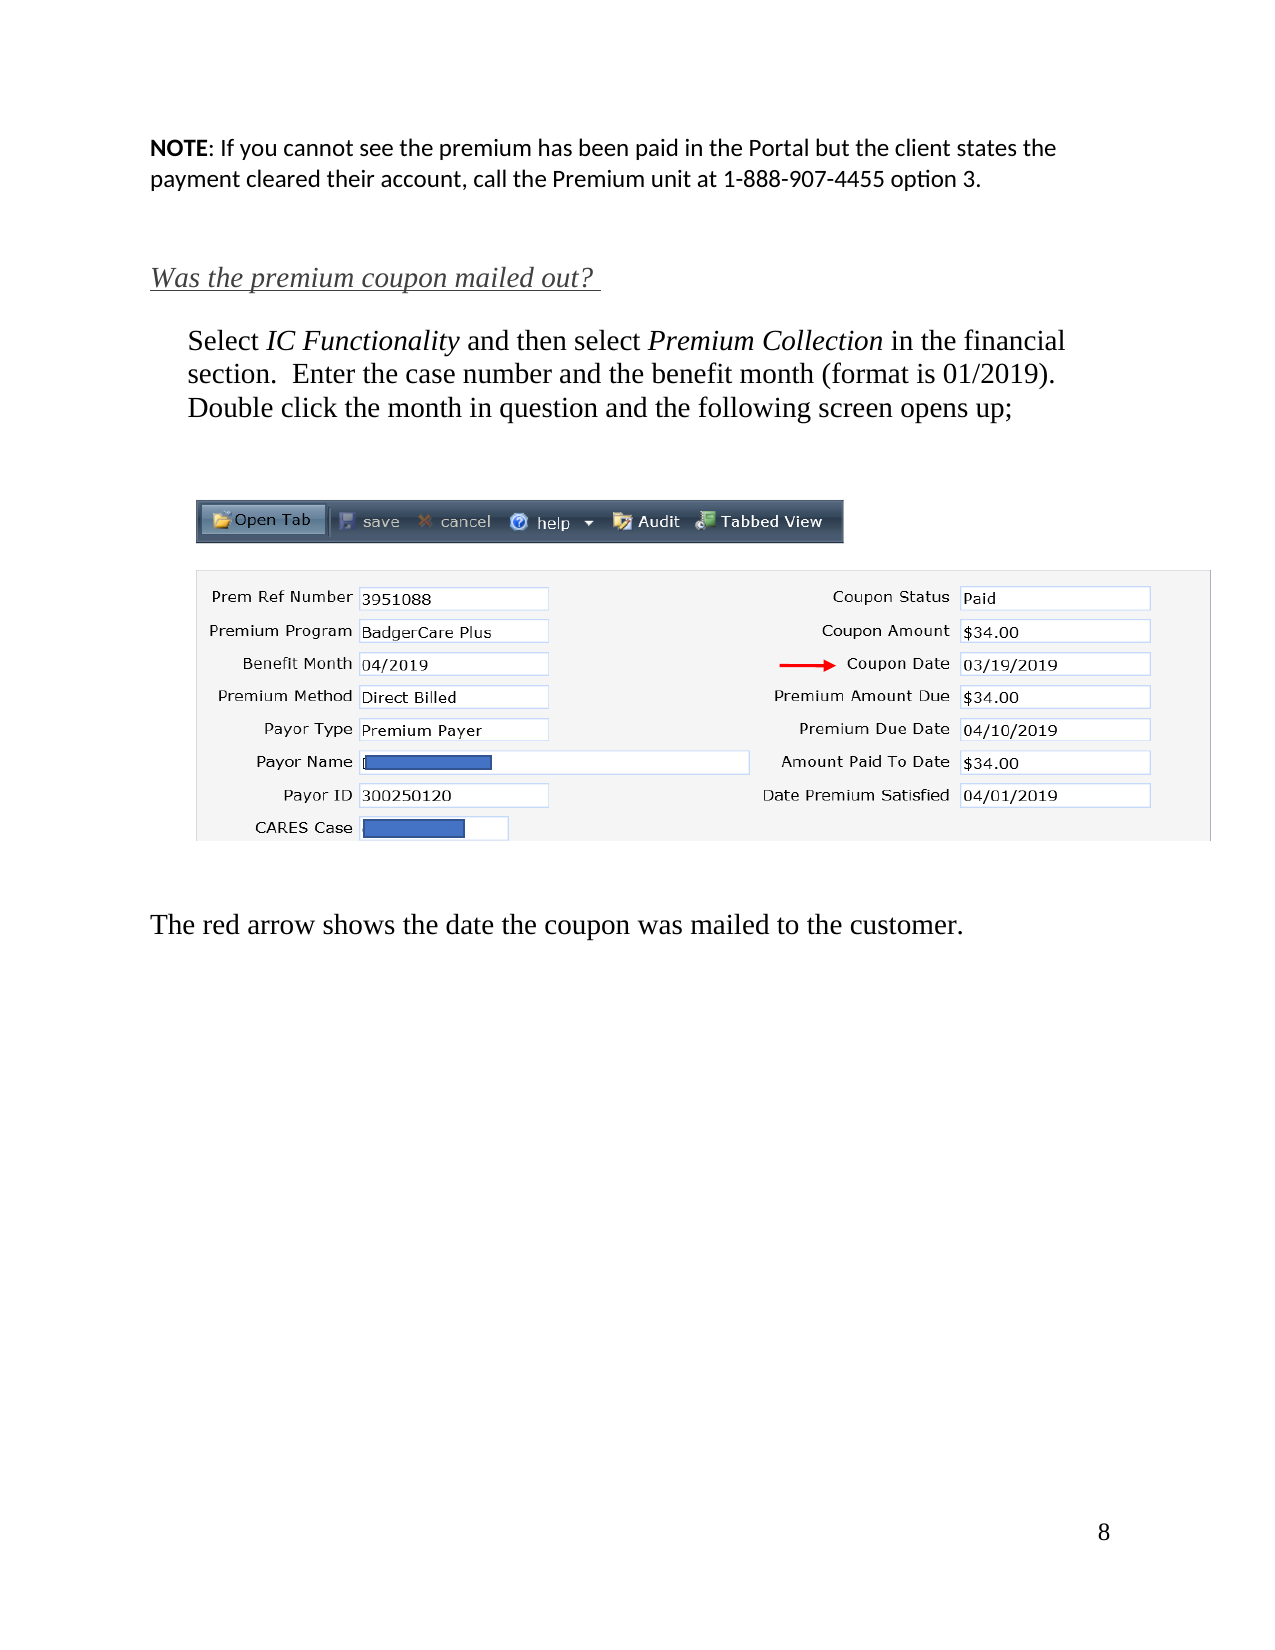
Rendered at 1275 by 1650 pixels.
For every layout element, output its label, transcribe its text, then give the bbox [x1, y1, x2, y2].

text Select IC Functionality and then select Premium Collection in the financial section. Enter the case number and the benefit month (format is 01/2019). Double click the month in question and the following screen opens up; [187, 323, 1110, 423]
picture [187, 490, 1214, 841]
title Was the premium coupon mailed out? [150, 261, 1110, 294]
text NOTE: If you cannot see the premium has been paid in the Portal but the client states the payment cleared their account, call the Premium unit at 1-888-907-4455 option 3. [150, 132, 1110, 193]
text The red arrow shows the date the coupon was mailed to the customer. [150, 907, 1110, 941]
